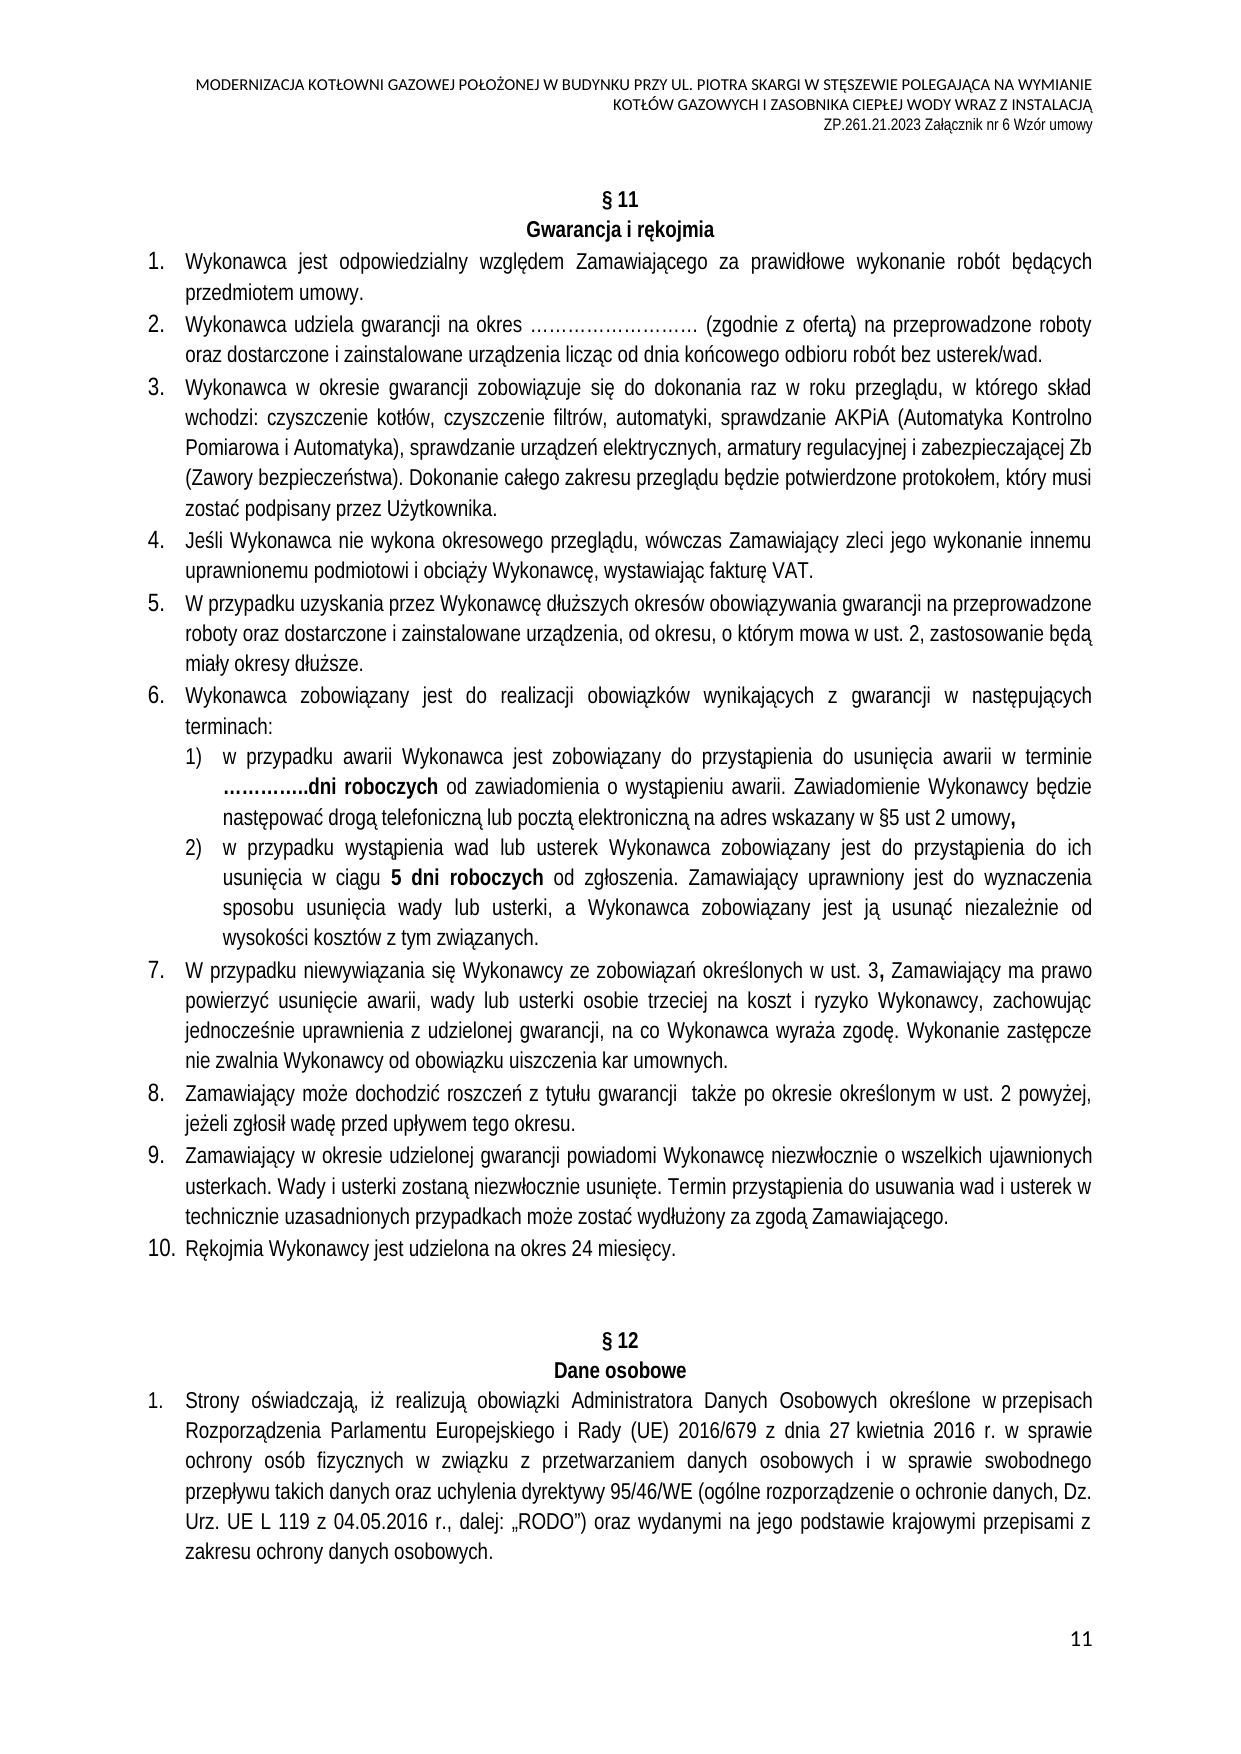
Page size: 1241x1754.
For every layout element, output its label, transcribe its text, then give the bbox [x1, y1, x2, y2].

text Gwarancja i rękojmia [148, 216, 1092, 242]
list Wykonawca zobowiązany jest do realizacji obowiązków wynikających z gwarancji w następujących terminach: [148, 680, 1092, 739]
text § 12 [148, 1327, 1092, 1353]
list w przypadku awarii Wykonawca jest zobowiązany do przystąpienia do usunięcia awarii w terminie …………..dni roboczych od zawiadomienia o wystąpieniu awarii. Zawiadomienie Wykonawcy będzie następować drogą telefoniczną lub pocztą elektroniczną na adres wskazany w §5 ust 2 umowy, [185, 743, 1092, 830]
list Wykonawca udziela gwarancji na okres ……………………… (zgodnie z ofertą) na przeprowadzone roboty oraz dostarczone i zainstalowane urządzenia licząc od dnia końcowego odbioru robót bez usterek/wad. [148, 309, 1092, 368]
list Zamawiający może dochodzić roszczeń z tytułu gwarancji także po okresie określonym w ust. 2 powyżej, jeżeli zgłosił wadę przed upływem tego okresu. [148, 1078, 1092, 1137]
list Wykonawca jest odpowiedzialny względem Zamawiającego za prawidłowe wykonanie robót będących przedmiotem umowy. [148, 246, 1092, 305]
list W przypadku niewywiązania się Wykonawcy ze zobowiązań określonych w ust. 3, Zamawiający ma prawo powierzyć usunięcie awarii, wady lub usterki osobie trzeciej na koszt i ryzyko Wykonawcy, zachowując jednocześnie uprawnienia z udzielonej gwarancji, na co Wykonawca wyraża zgodę. Wykonanie zastępcze nie zwalnia Wykonawcy od obowiązku uiszczenia kar umownych. [148, 954, 1092, 1074]
list Zamawiający w okresie udzielonej gwarancji powiadomi Wykonawcę niezwłocznie o wszelkich ujawnionych usterkach. Wady i usterki zostaną niezwłocznie usunięte. Termin przystąpienia do usuwania wad i usterek w technicznie uzasadnionych przypadkach może zostać wydłużony za zgodą Zamawiającego. [148, 1140, 1092, 1229]
text Dane osobowe [148, 1357, 1092, 1383]
text § 11 [148, 186, 1092, 212]
list Strony oświadczają, iż realizują obowiązki Administratora Danych Osobowych określone w przepisach Rozporządzenia Parlamentu Europejskiego i Rady (UE) 2016/679 z dnia 27 kwietnia 2016 r. w sprawie ochrony osób fizycznych w związku z przetwarzaniem danych osobowych i w sprawie swobodnego przepływu takich danych oraz uchylenia dyrektywy 95/46/WE (ogólne rozporządzenie o ochronie danych, Dz. Urz. UE L 119 z 04.05.2016 r., dalej: „RODO”) oraz wydanymi na jego podstawie krajowymi przepisami z zakresu ochrony danych osobowych. [148, 1387, 1092, 1564]
list Jeśli Wykonawca nie wykona okresowego przeglądu, wówczas Zamawiający zleci jego wykonanie innemu uprawnionemu podmiotowi i obciąży Wykonawcę, wystawiając fakturę VAT. [148, 525, 1092, 584]
list w przypadku wystąpienia wad lub usterek Wykonawca zobowiązany jest do przystąpienia do ich usunięcia w ciągu 5 dni roboczych od zgłoszenia. Zamawiający uprawniony jest do wyznaczenia sposobu usunięcia wady lub usterki, a Wykonawca zobowiązany jest ją usunąć niezależnie od wysokości kosztów z tym związanych. [185, 834, 1092, 951]
list Wykonawca w okresie gwarancji zobowiązuje się do dokonania raz w roku przeglądu, w którego skład wchodzi: czyszczenie kotłów, czyszczenie filtrów, automatyki, sprawdzanie AKPiA (Automatyka Kontrolno Pomiarowa i Automatyka), sprawdzanie urządzeń elektrycznych, armatury regulacyjnej i zabezpieczającej Zb (Zawory bezpieczeństwa). Dokonanie całego zakresu przeglądu będzie potwierdzone protokołem, który musi zostać podpisany przez Użytkownika. [148, 371, 1092, 521]
list Rękojmia Wykonawcy jest udzielona na okres 24 miesięcy. [148, 1233, 1092, 1262]
list W przypadku uzyskania przez Wykonawcę dłuższych okresów obowiązywania gwarancji na przeprowadzone roboty oraz dostarczone i zainstalowane urządzenia, od okresu, o którym mowa w ust. 2, zastosowanie będą miały okresy dłuższe. [148, 587, 1092, 677]
